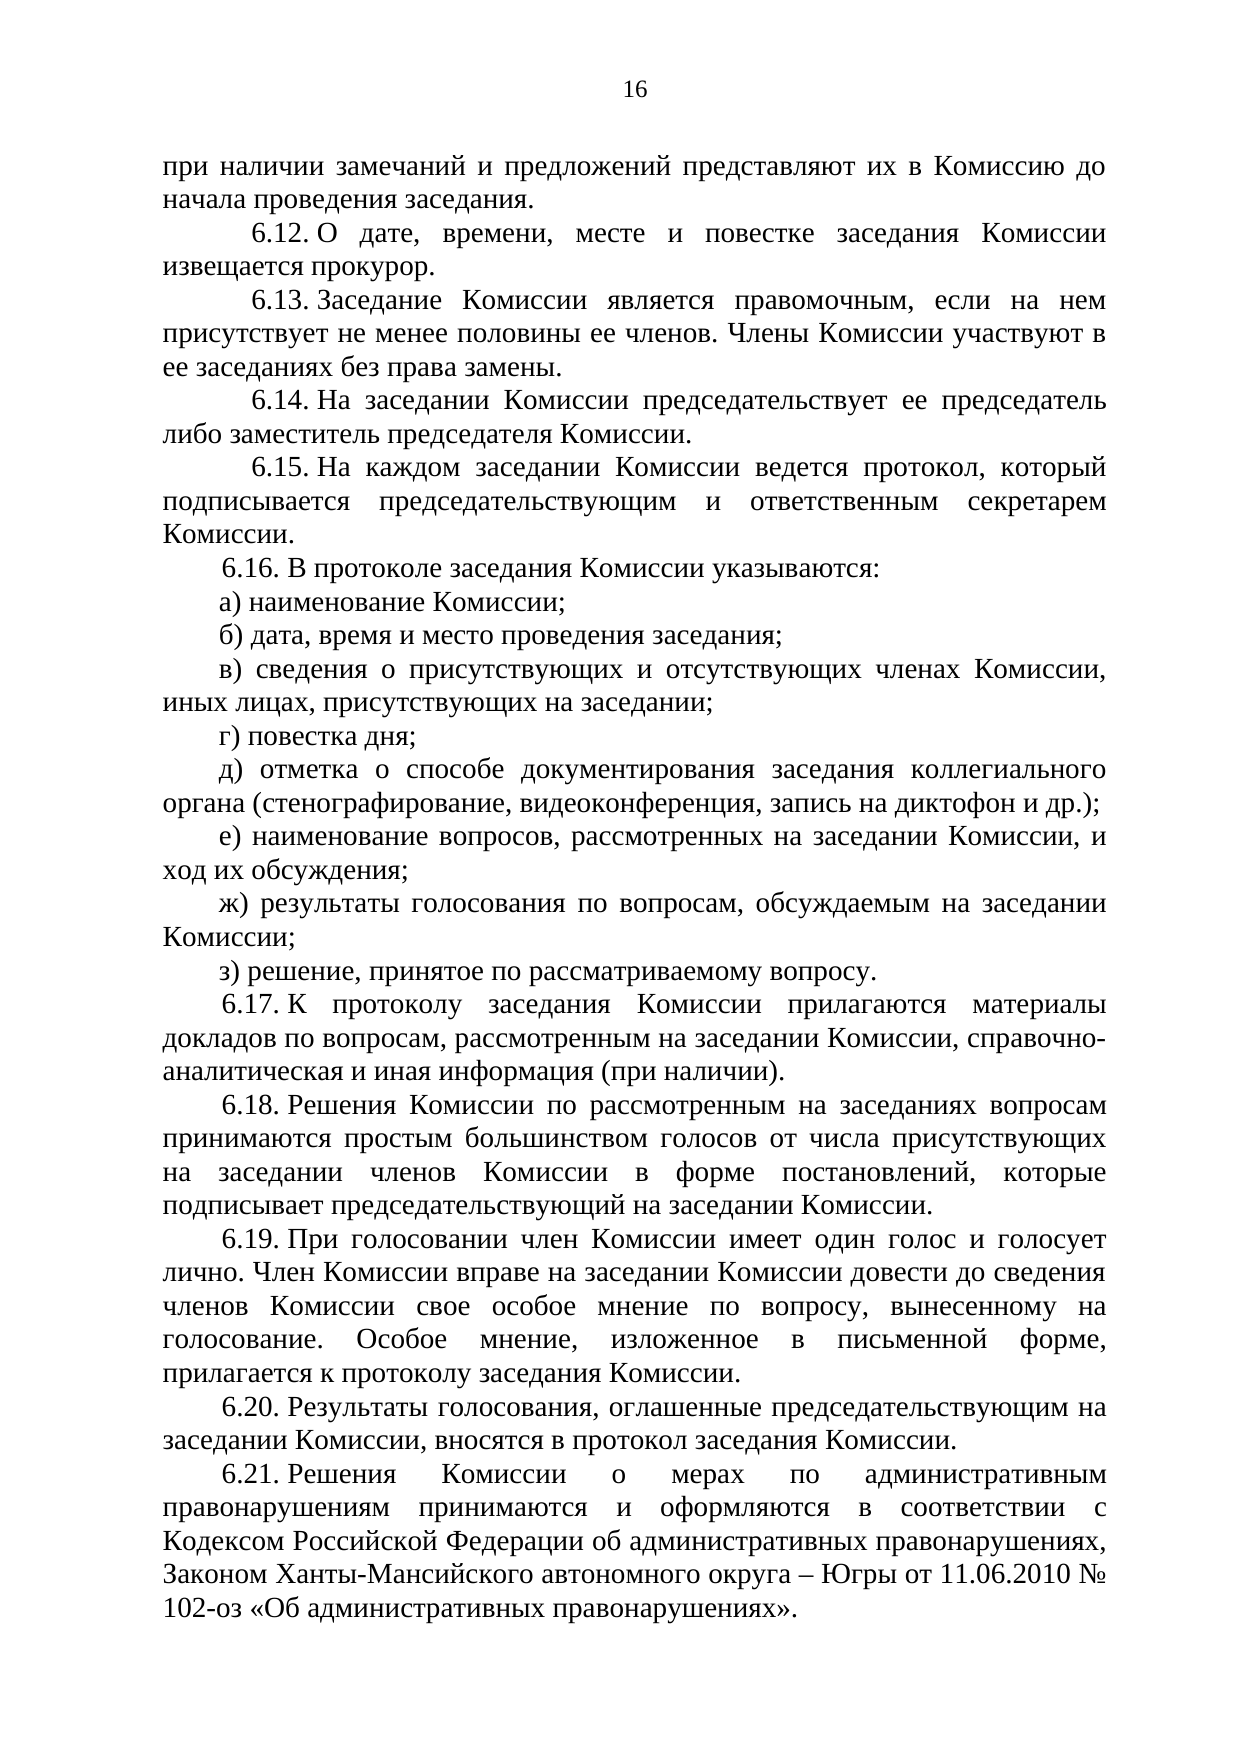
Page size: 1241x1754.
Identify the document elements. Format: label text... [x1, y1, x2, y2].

list О дате, времени, месте и повестке заседания Комиссии извещается прокурор. [162, 215, 1107, 282]
list Заседание Комиссии является правомочным, если на нем присутствует не менее половины ее членов. Члены Комиссии участвуют в ее заседаниях без права замены. [162, 282, 1107, 382]
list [162, 148, 1107, 215]
text б) дата, время и место проведения заседания; [162, 617, 1107, 651]
list Результаты голосования, оглашенные председательствующим на заседании Комиссии, вносятся в протокол заседания Комиссии. [162, 1389, 1107, 1456]
list Решения Комиссии о мерах по административным правонарушениям принимаются и оформляются в соответствии с Кодексом Российской Федерации об административных правонарушениях, Законом Ханты-Мансийского автономного округа – Югры от 11.06.2010 № 102-оз «Об административных правонарушениях». [162, 1456, 1107, 1623]
list В протоколе заседания Комиссии указываются: [221, 550, 1107, 584]
list К протоколу заседания Комиссии прилагаются материалы докладов по вопросам, рассмотренным на заседании Комиссии, справочно-аналитическая и иная информация (при наличии). [162, 986, 1107, 1087]
list На каждом заседании Комиссии ведется протокол, который подписывается председательствующим и ответственным секретарем Комиссии. [162, 449, 1107, 550]
list На заседании Комиссии председательствует ее председатель либо заместитель председателя Комиссии. [162, 382, 1107, 449]
list При голосовании член Комиссии имеет один голос и голосует лично. Член Комиссии вправе на заседании Комиссии довести до сведения членов Комиссии свое особое мнение по вопросу, вынесенному на голосование. Особое мнение, изложенное в письменной форме, прилагается к протоколу заседания Комиссии. [162, 1221, 1107, 1389]
text а) наименование Комиссии; [162, 584, 1107, 617]
text в) сведения о присутствующих и отсутствующих членах Комиссии, иных лицах, присутствующих на заседании; [162, 651, 1107, 718]
text г) повестка дня; [162, 718, 1107, 751]
text е) наименование вопросов, рассмотренных на заседании Комиссии, и ход их обсуждения; [162, 818, 1107, 886]
list Решения Комиссии по рассмотренным на заседаниях вопросам принимаются простым большинством голосов от числа присутствующих на заседании членов Комиссии в форме постановлений, которые подписывает председательствующий на заседании Комиссии. [162, 1087, 1107, 1221]
text ж) результаты голосования по вопросам, обсуждаемым на заседании Комиссии; [162, 886, 1107, 953]
text д) отметка о способе документирования заседания коллегиального органа (стенографирование, видеоконференция, запись на диктофон и др.); [162, 751, 1107, 818]
text з) решение, принятое по рассматриваемому вопросу. [162, 953, 1107, 986]
